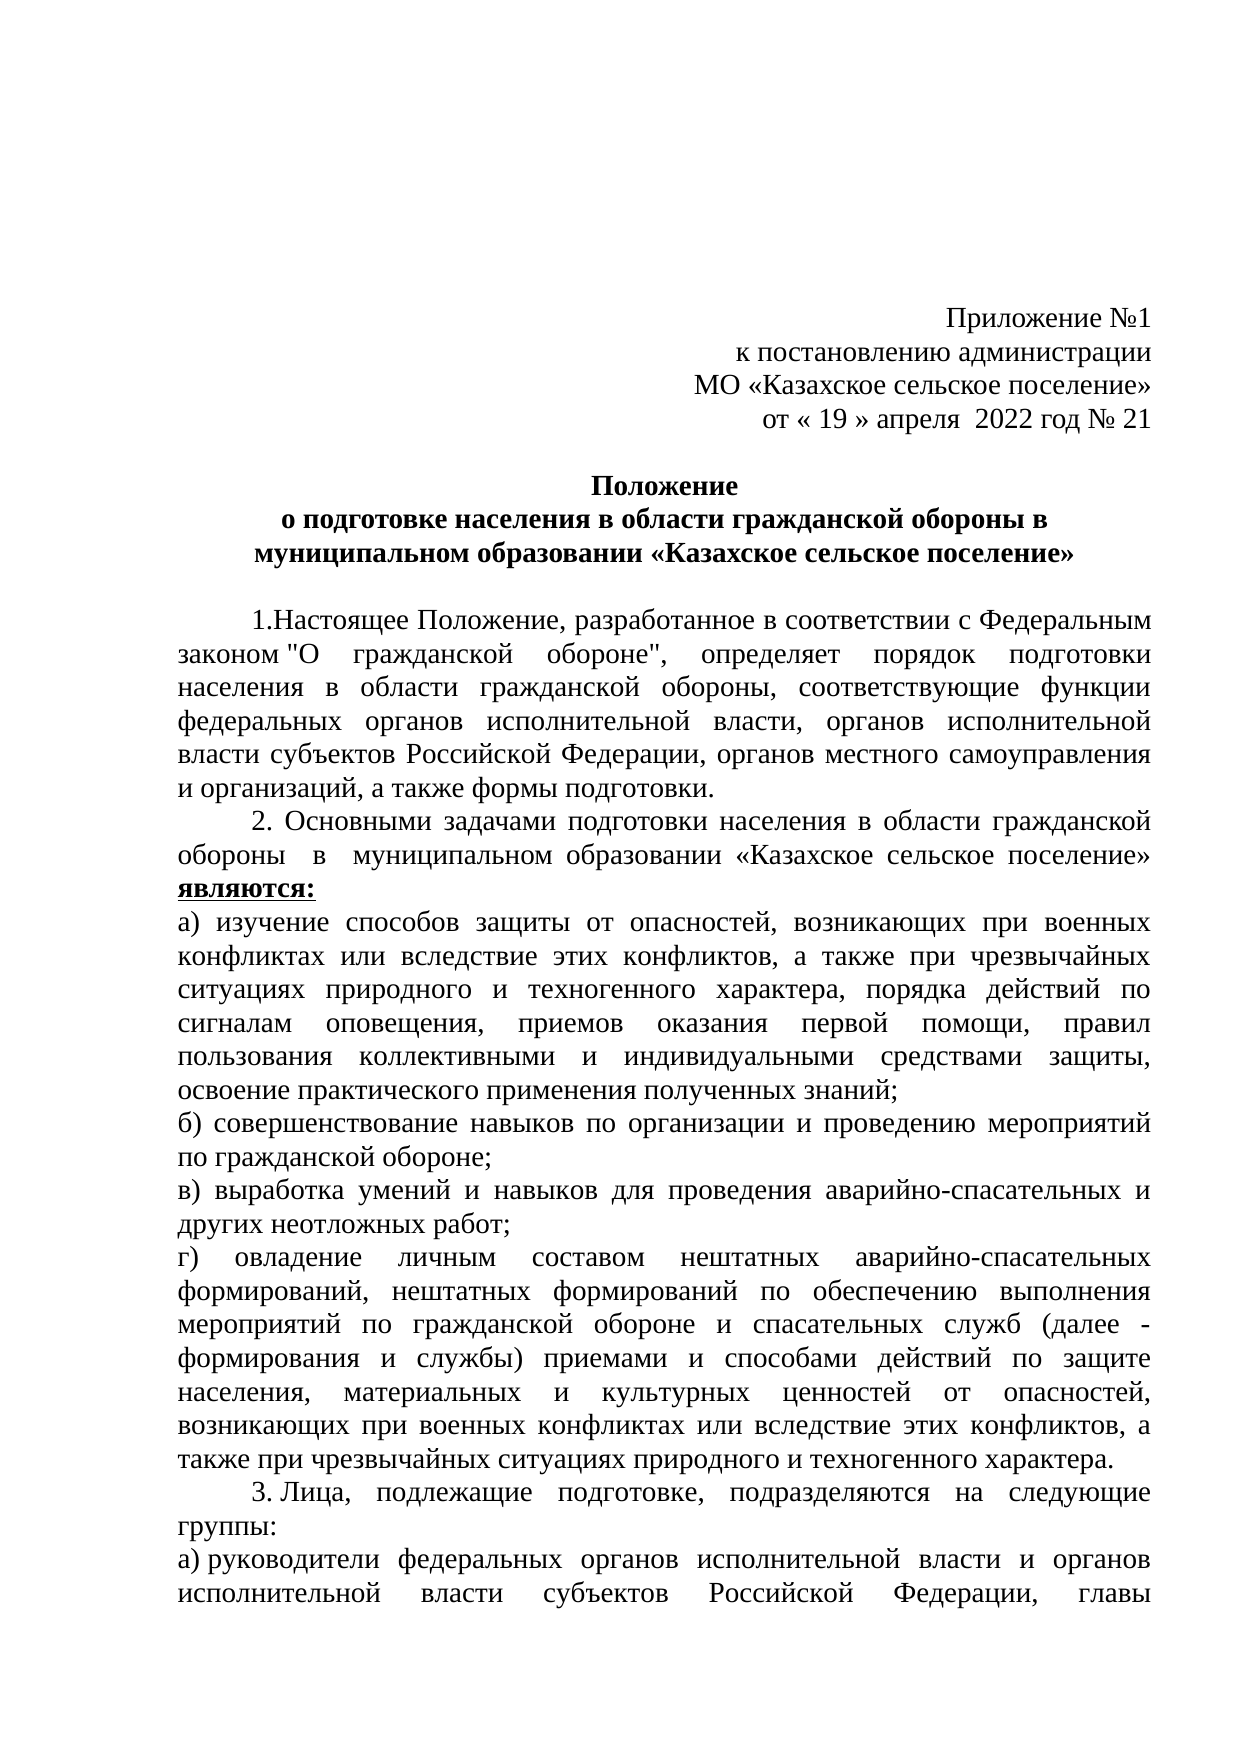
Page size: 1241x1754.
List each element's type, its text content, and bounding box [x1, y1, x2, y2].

text г) овладение личным составом нештатных аварийно-спасательных формирований, нештатных формирований по обеспечению выполнения мероприятий по гражданской обороне и спасательных служб (далее - формирования и службы) приемами и способами действий по защите населения, материальных и культурных ценностей от опасностей, возникающих при военных конфликтах или вследствие этих конфликтов, а также при чрезвычайных ситуациях природного и техногенного характера. [177, 1239, 1152, 1474]
text а) изучение способов защиты от опасностей, возникающих при военных конфликтах или вследствие этих конфликтов, а также при чрезвычайных ситуациях природного и техногенного характера, порядка действий по сигналам оповещения, приемов оказания первой помощи, правил пользования коллективными и индивидуальными средствами защиты, освоение практического применения полученных знаний; [177, 904, 1152, 1105]
text в) выработка умений и навыков для проведения аварийно-спасательных и других неотложных работ; [177, 1172, 1152, 1239]
subtitle о подготовке населения в области гражданской обороны в муниципальном образовании «Казахское сельское поселение» [177, 502, 1152, 569]
subtitle Приложение №1 [177, 300, 1152, 334]
subtitle Положение [177, 468, 1152, 502]
subtitle от « 19 » апреля 2022 год № 21 [177, 401, 1152, 434]
text б) совершенствование навыков по организации и проведению мероприятий по гражданской обороне; [177, 1105, 1152, 1172]
subtitle 2. Основными задачами подготовки населения в области гражданской обороны в муниципальном образовании «Казахское сельское поселение» являются: [177, 803, 1152, 904]
subtitle МО «Казахское сельское поселение» [177, 367, 1152, 401]
text 3. Лица, подлежащие подготовке, подразделяются на следующие группы: [177, 1474, 1152, 1541]
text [177, 1541, 1152, 1608]
text 1.Настоящее Положение, разработанное в соответствии с Федеральным законом "О гражданской обороне", определяет порядок подготовки населения в области гражданской обороны, соответствующие функции федеральных органов исполнительной власти, органов исполнительной власти субъектов Российской Федерации, органов местного самоуправления и организаций, а также формы подготовки. [177, 602, 1152, 803]
subtitle к постановлению администрации [177, 334, 1152, 367]
